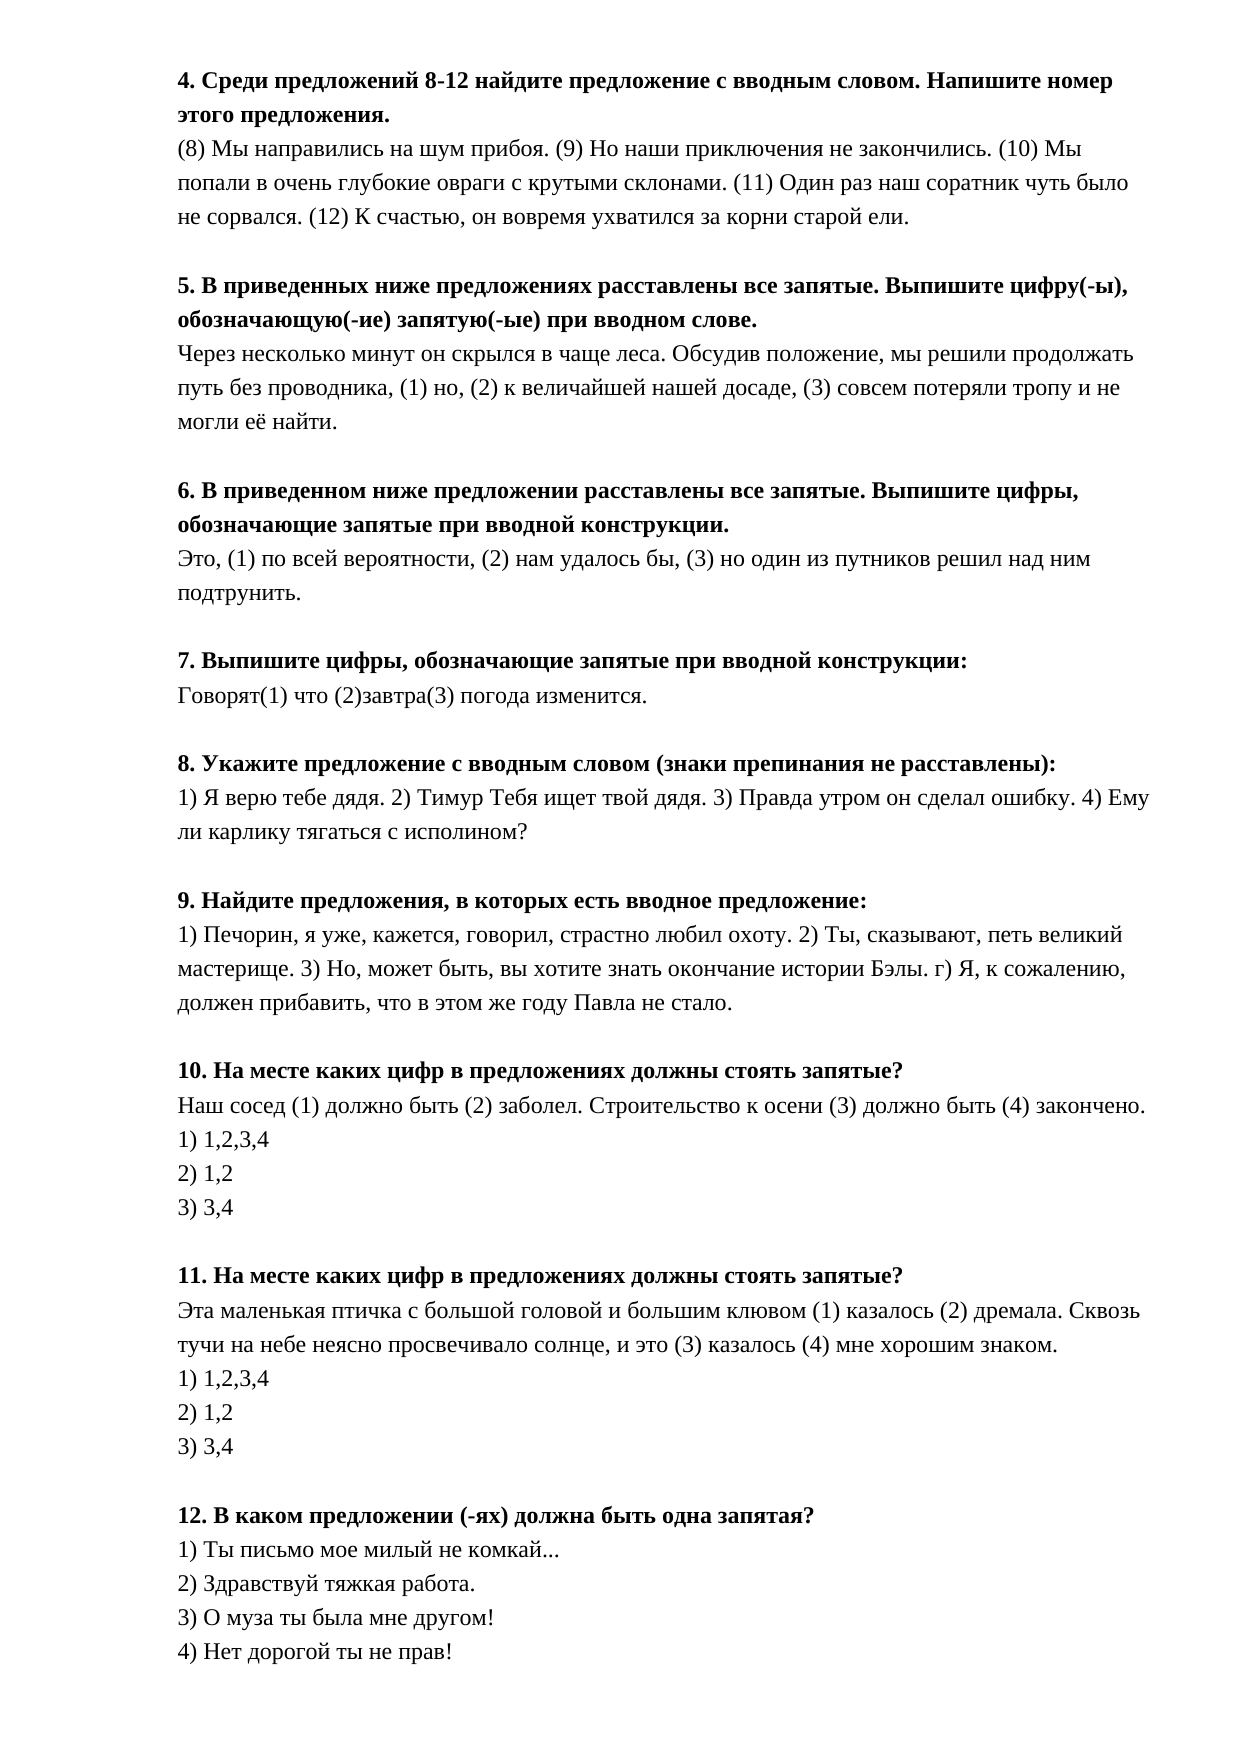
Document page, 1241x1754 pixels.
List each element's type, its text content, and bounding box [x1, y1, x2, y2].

text Через несколько минут он скрылся в чаще леса. Обсудив положение, мы решили продолжать путь без проводника, (1) но, (2) к величайшей нашей досаде, (3) совсем потеряли тропу и не могли её найти. [177, 332, 1152, 435]
text 4) Нет дорогой ты не прав! [177, 1631, 1152, 1665]
text 12. В каком предложении (-ях) должна быть одна запятая? [177, 1494, 1152, 1528]
text 11. На месте каких цифр в предложениях должны стоять запятые? [177, 1255, 1152, 1289]
text 6. В приведенном ниже предложении расставлены все запятые. Выпишите цифры, обозначающие запятые при вводной конструкции. [177, 469, 1152, 537]
text 10. На месте каких цифр в предложениях должны стоять запятые? [177, 1050, 1152, 1084]
text 2) Здравствуй тяжкая работа. [177, 1562, 1152, 1597]
text 9. Найдите предложения, в которых есть вводное предложение: [177, 879, 1152, 913]
text Наш сосед (1) должно быть (2) заболел. Строительство к осени (3) должно быть (4) закончено. [177, 1084, 1152, 1118]
text 1) 1,2,3,4 [177, 1118, 1152, 1152]
text 7. Выпишите цифры, обозначающие запятые при вводной конструкции: [177, 640, 1152, 674]
text 5. В приведенных ниже предложениях расставлены все запятые. Выпишите цифру(-ы), обозначающую(-ие) запятую(-ые) при вводном слове. [177, 264, 1152, 332]
text Эта маленькая птичка с большой головой и большим клювом (1) казалось (2) дремала. Сквозь тучи на небе неясно просвечивало солнце, и это (3) казалось (4) мне хорошим знаком. [177, 1289, 1152, 1357]
text 1) Я верю тебе дядя. 2) Тимур Тебя ищет твой дядя. 3) Правда утром он сделал ошибку. 4) Ему ли карлику тягаться с исполином? [177, 777, 1152, 845]
text 3) 3,4 [177, 1187, 1152, 1221]
text 8. Укажите предложение с вводным словом (знаки препинания не расставлены): [177, 742, 1152, 777]
text 1) Ты письмо мое милый не комкай... [177, 1528, 1152, 1562]
text 4. Среди предложений 8-12 найдите предложение с вводным словом. Напишите номер этого предложения. [177, 59, 1152, 127]
text 2) 1,2 [177, 1152, 1152, 1187]
text 2) 1,2 [177, 1392, 1152, 1426]
text 3) 3,4 [177, 1426, 1152, 1460]
text (8) Мы направились на шум прибоя. (9) Но наши приключения не закончились. (10) Мы попали в очень глубокие овраги с крутыми склонами. (11) Один раз наш соратник чуть было не сорвался. (12) К счастью, он вовремя ухватился за корни старой ели. [177, 127, 1152, 230]
text Это, (1) по всей вероятности, (2) нам удалось бы, (3) но один из путников решил над ним подтрунить. [177, 537, 1152, 606]
text Говорят(1) что (2)завтра(3) погода изменится. [177, 674, 1152, 708]
text 3) О муза ты была мне другом! [177, 1597, 1152, 1631]
text 1) Печорин, я уже, кажется, говорил, страстно любил охоту. 2) Ты, сказывают, петь великий мастерище. 3) Но, может быть, вы хотите знать окончание истории Бэлы. г) Я, к сожалению, должен прибавить, что в этом же году Павла не стало. [177, 913, 1152, 1016]
text 1) 1,2,3,4 [177, 1357, 1152, 1392]
